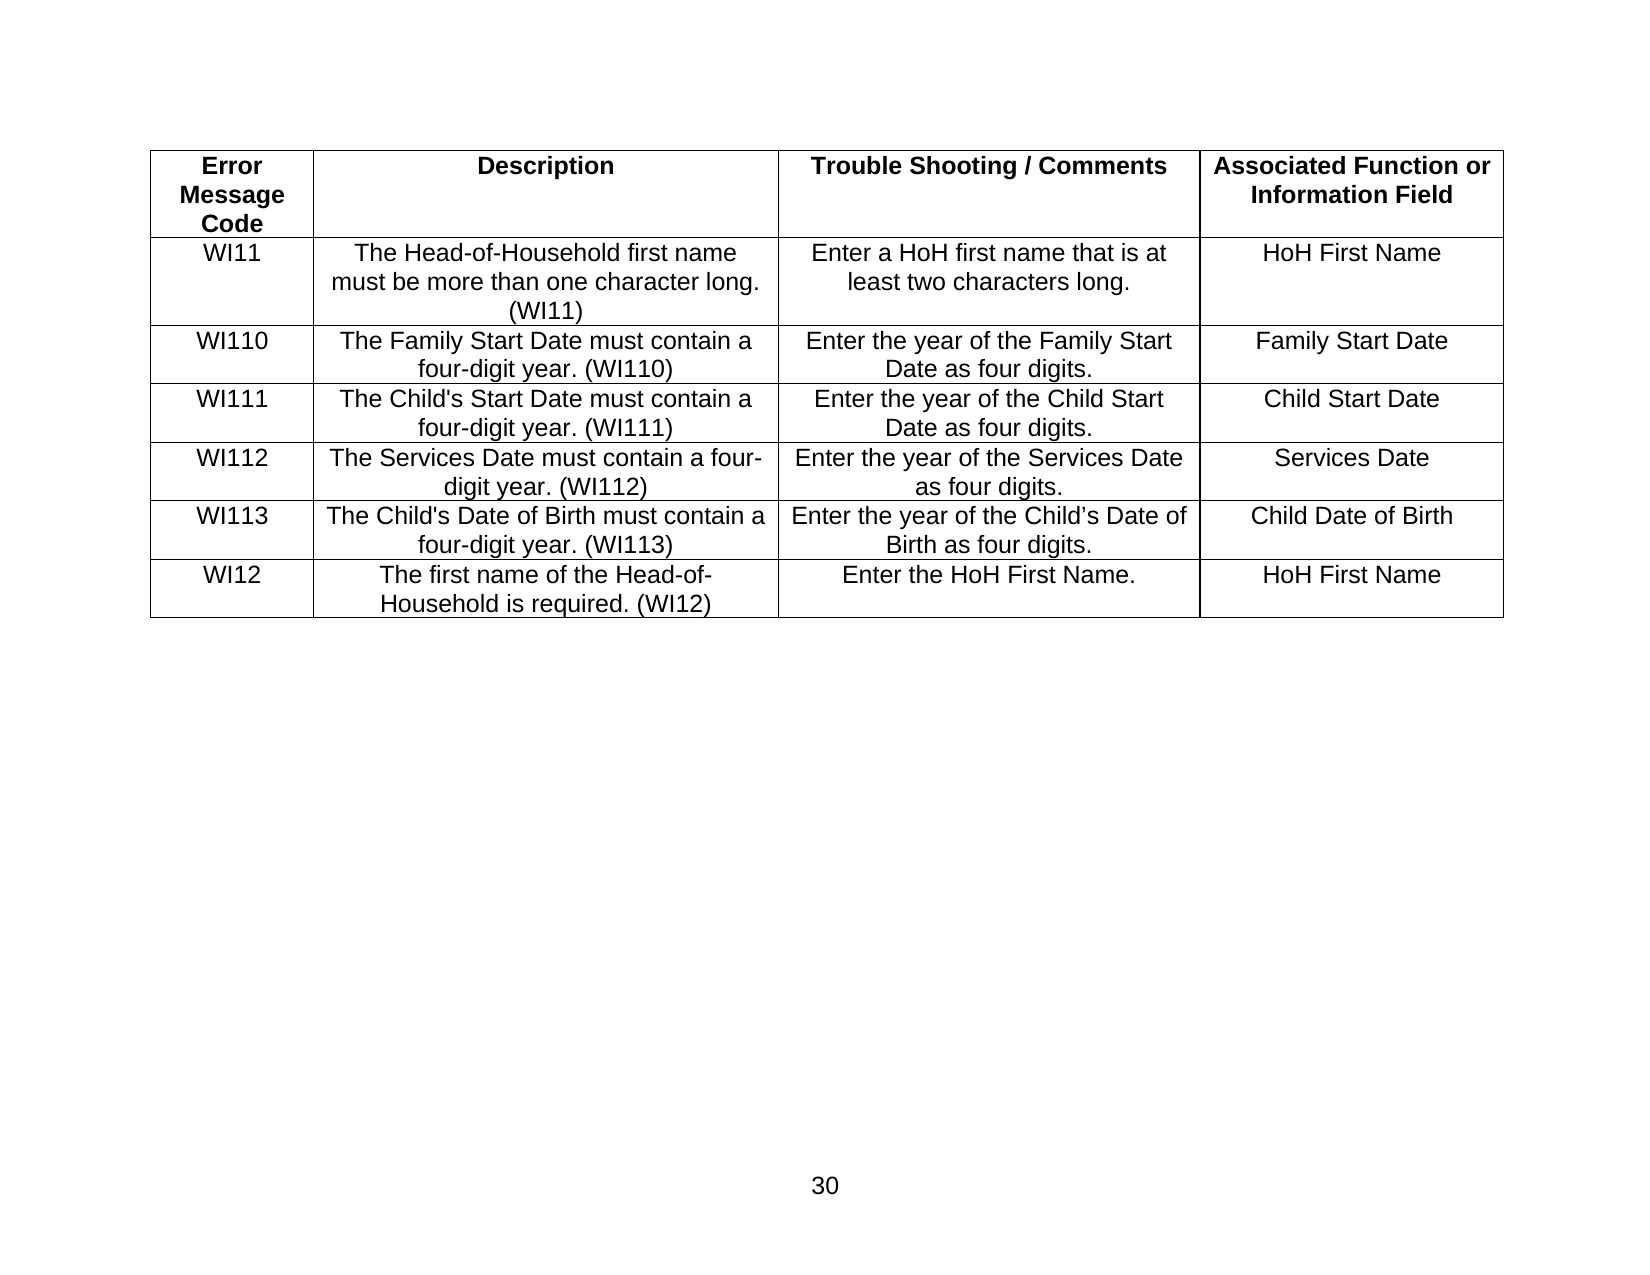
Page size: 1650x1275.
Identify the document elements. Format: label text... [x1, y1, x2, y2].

table_cell WI113 [151, 501, 313, 559]
table_cell The Child's Date of Birth must contain a four-digit year. (WI113) [314, 501, 778, 559]
table_cell WI12 [151, 560, 313, 617]
table_cell Child Start Date [1201, 384, 1503, 442]
table_cell WI11 [151, 238, 313, 324]
table_cell Family Start Date [1201, 326, 1503, 383]
table_cell Services Date [1201, 443, 1503, 500]
table_header Associated Function or Information Field [1201, 151, 1503, 237]
table_header Description [314, 151, 778, 237]
table_cell WI110 [151, 326, 313, 383]
table_header Trouble Shooting / Comments [779, 151, 1199, 237]
table_cell Enter the year of the Services Date as four digits. [779, 443, 1199, 500]
table_header Error Message Code [151, 151, 313, 237]
table_cell The Family Start Date must contain a four-digit year. (WI110) [314, 326, 778, 383]
table_cell Enter the year of the Child Start Date as four digits. [779, 384, 1199, 442]
table_cell The first name of the Head-of-Household is required. (WI12) [314, 560, 778, 617]
table_cell Enter a HoH first name that is at least two characters long. [779, 238, 1199, 324]
table_cell Enter the HoH First Name. [779, 560, 1199, 617]
table_cell Child Date of Birth [1201, 501, 1503, 559]
table_cell HoH First Name [1201, 238, 1503, 324]
table_cell The Child's Start Date must contain a four-digit year. (WI111) [314, 384, 778, 442]
table_cell WI112 [151, 443, 313, 500]
table_cell Enter the year of the Child’s Date of Birth as four digits. [779, 501, 1199, 559]
table_cell The Head-of-Household first name must be more than one character long. (WI11) [314, 238, 778, 324]
table_cell HoH First Name [1201, 560, 1503, 617]
table_cell The Services Date must contain a four-digit year. (WI112) [314, 443, 778, 500]
table_cell Enter the year of the Family Start Date as four digits. [779, 326, 1199, 383]
table_cell WI111 [151, 384, 313, 442]
